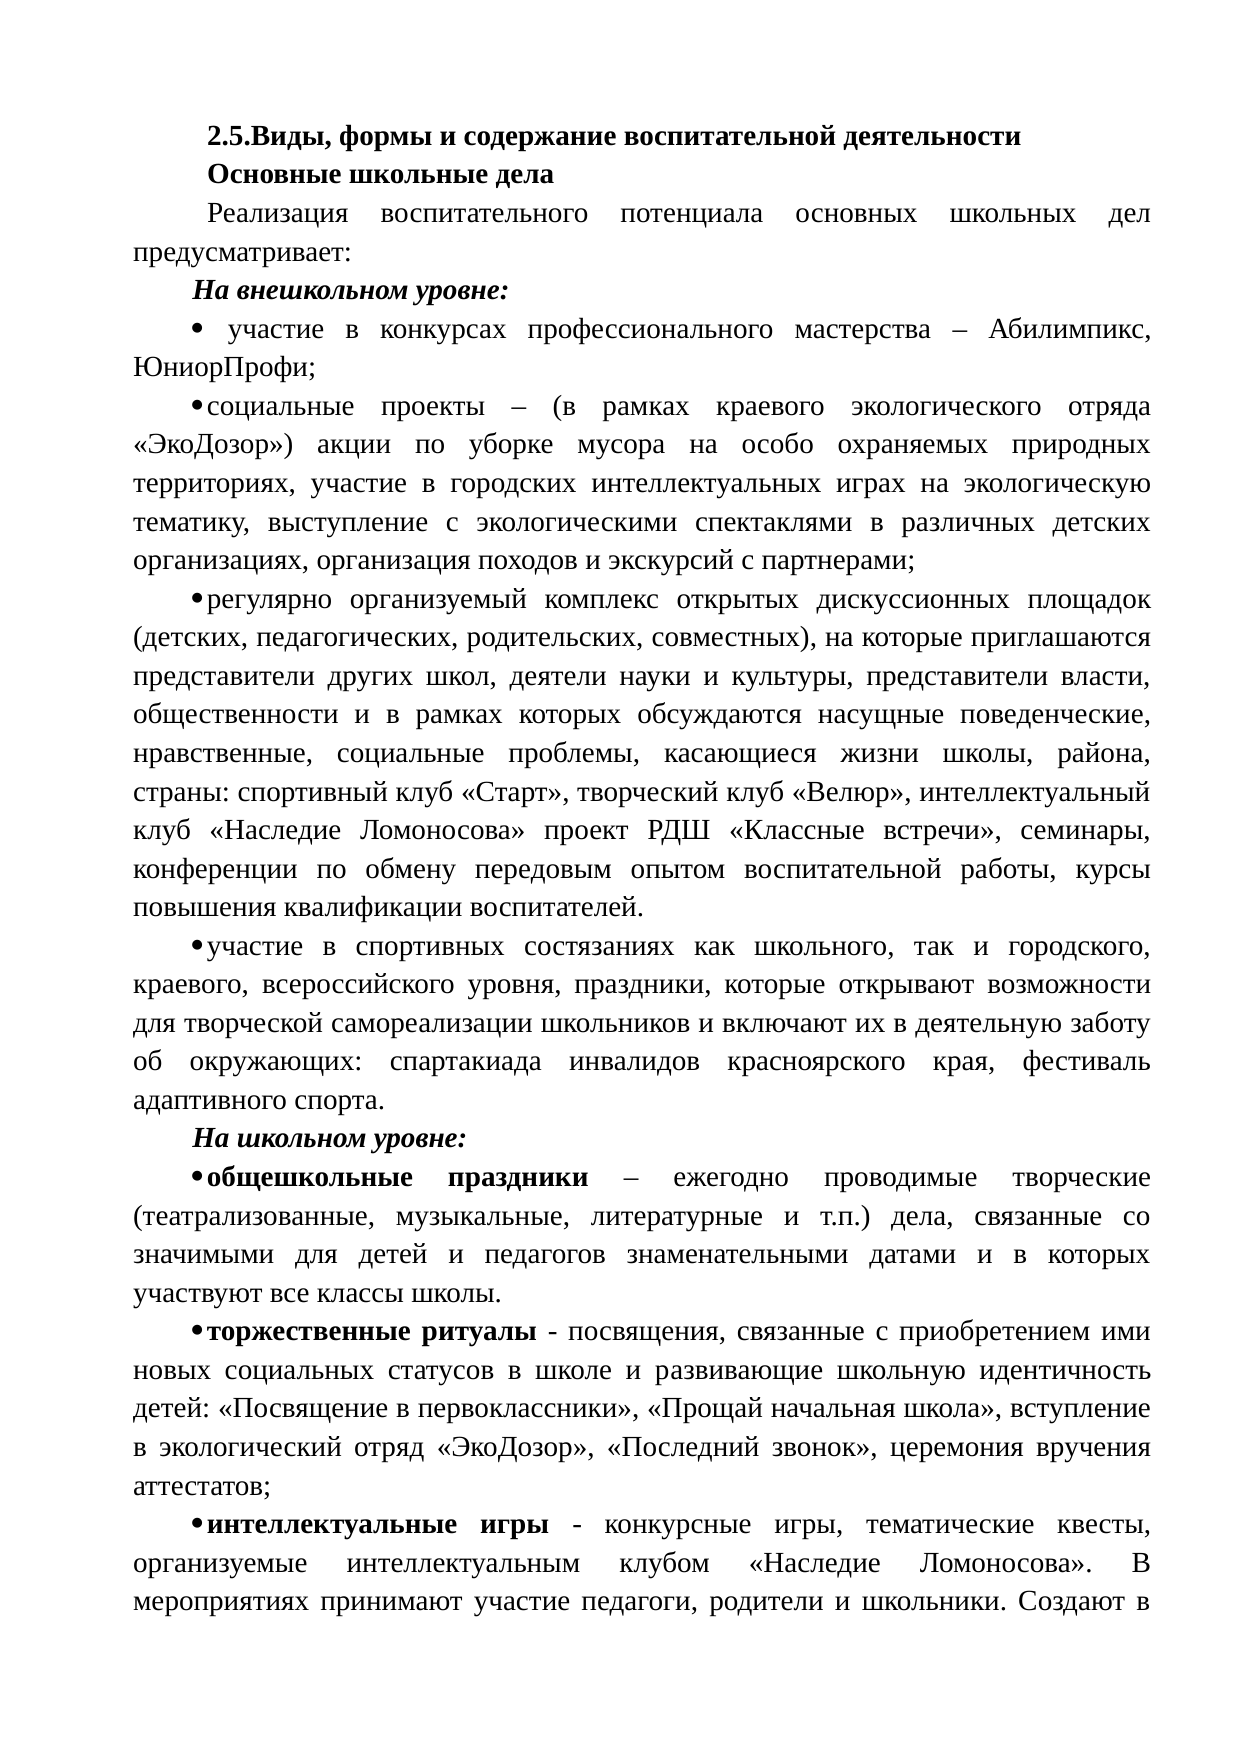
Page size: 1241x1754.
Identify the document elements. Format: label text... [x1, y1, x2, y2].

list участие в спортивных состязаниях как школьного, так и городского, краевого, всероссийского уровня, праздники, которые открывают возможности для творческой самореализации школьников и включают их в деятельную заботу об окружающих: спартакиада инвалидов красноярского края, фестиваль адаптивного спорта. [133, 928, 1152, 1116]
list торжественные ритуалы - посвящения, связанные с приобретением ими новых социальных статусов в школе и развивающие школьную идентичность детей: «Посвящение в первоклассники», «Прощай начальная школа», вступление в экологический отряд «ЭкоДозор», «Последний звонок», церемония вручения аттестатов; [133, 1313, 1152, 1501]
text 2.5.Виды, формы и содержание воспитательной деятельности [133, 118, 1152, 152]
text На внешкольном уровне: [133, 272, 1152, 306]
text Основные школьные дела [133, 157, 1152, 190]
list участие в конкурсах профессионального мастерства – Абилимпикс, ЮниорПрофи; [133, 311, 1152, 383]
list регулярно организуемый комплекс открытых дискуссионных площадок (детских, педагогических, родительских, совместных), на которые приглашаются представители других школ, деятели науки и культуры, представители власти, общественности и в рамках которых обсуждаются насущные поведенческие, нравственные, социальные проблемы, касающиеся жизни школы, района, страны: спортивный клуб «Старт», творческий клуб «Велюр», интеллектуальный клуб «Наследие Ломоносова» проект РДШ «Классные встречи», семинары, конференции по обмену передовым опытом воспитательной работы, курсы повышения квалификации воспитателей. [133, 581, 1152, 923]
list социальные проекты – (в рамках краевого экологического отряда «ЭкоДозор») акции по уборке мусора на особо охраняемых природных территориях, участие в городских интеллектуальных играх на экологическую тематику, выступление с экологическими спектаклями в различных детских организациях, организация походов и экскурсий с партнерами; [133, 388, 1152, 576]
list общешкольные праздники – ежегодно проводимые творческие (театрализованные, музыкальные, литературные и т.п.) дела, связанные со значимыми для детей и педагогов знаменательными датами и в которых участвуют все классы школы. [133, 1159, 1152, 1308]
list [133, 1506, 1152, 1617]
text Реализация воспитательного потенциала основных школьных дел предусматривает: [133, 195, 1152, 267]
text На школьном уровне: [133, 1121, 1152, 1154]
